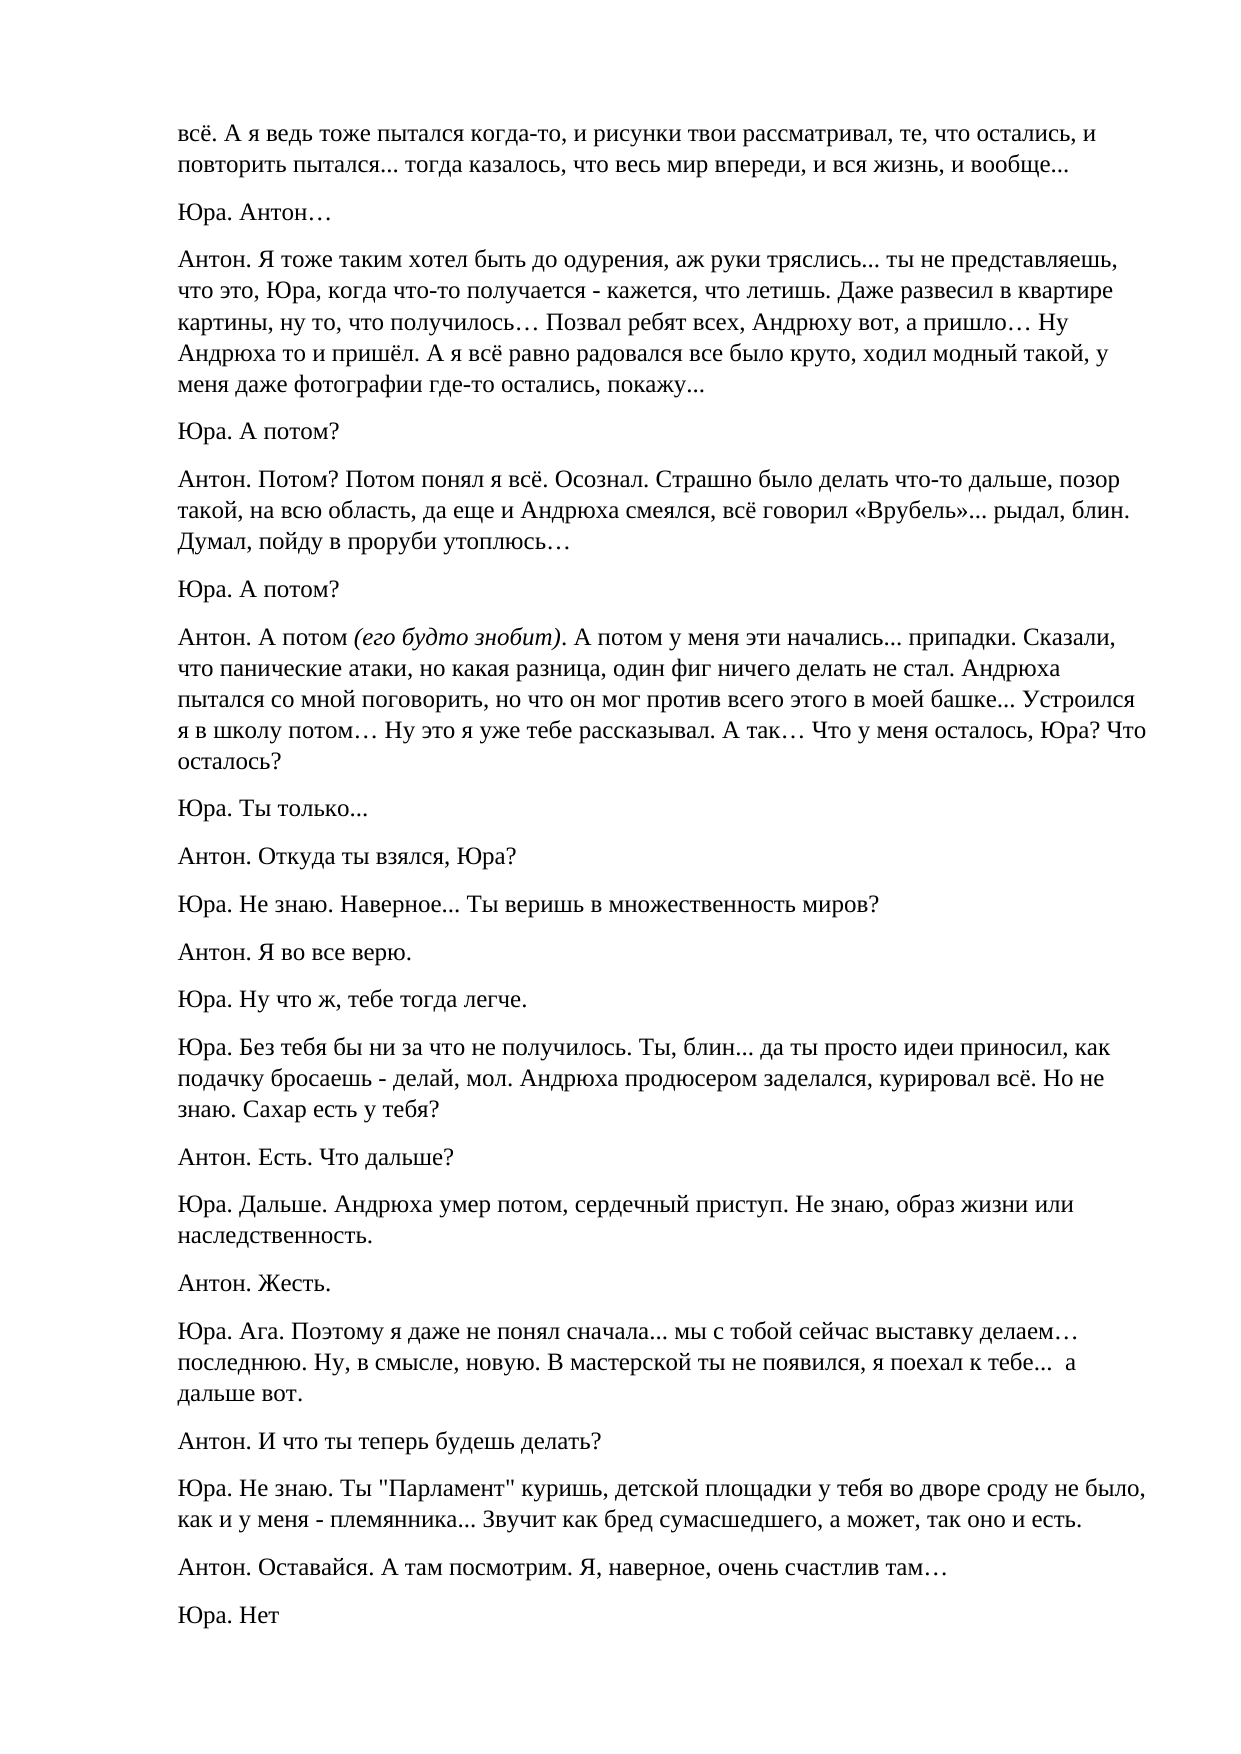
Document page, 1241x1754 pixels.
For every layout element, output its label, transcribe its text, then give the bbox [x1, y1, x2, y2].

text Юра. А потом? [177, 416, 1152, 445]
text Антон. Откуда ты взялся, Юра? [177, 841, 1152, 870]
text Антон. Жесть. [177, 1268, 1152, 1297]
text Антон. Оставайся. А там посмотрим. Я, наверное, очень счастлив там… [177, 1552, 1152, 1581]
text Юра. А потом? [177, 574, 1152, 603]
text Юра. Антон… [177, 197, 1152, 226]
text Юра. Ну что ж, тебе тогда легче. [177, 984, 1152, 1013]
text Юра. Не знаю. Ты "Парламент" куришь, детской площадки у тебя во дворе сроду не было, как и у меня - племянника... Звучит как бред сумасшедшего, а может, так оно и есть. [177, 1473, 1152, 1533]
text Антон. Я во все верю. [177, 937, 1152, 965]
text Антон. Я тоже таким хотел быть до одурения, аж руки тряслись... ты не представляешь, что это, Юра, когда что-то получается - кажется, что летишь. Даже развесил в квартире картины, ну то, что получилось… Позвал ребят всех, Андрюху вот, а пришло… Ну Андрюха то и пришёл. А я всё равно радовался все было круто, ходил модный такой, у меня даже фотографии где-то остались, покажу... [177, 244, 1152, 397]
text Юра. Не знаю. Наверное... Ты веришь в множественность миров? [177, 889, 1152, 918]
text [177, 118, 1152, 178]
text Юра. Ага. Поэтому я даже не понял сначала... мы с тобой сейчас выставку делаем… последнюю. Ну, в смысле, новую. В мастерской ты не появился, я поехал к тебе... а дальше вот. [177, 1316, 1152, 1407]
text Юра. Нет [177, 1600, 1152, 1629]
text Антон. Потом? Потом понял я всё. Осознал. Страшно было делать что-то дальше, позор такой, на всю область, да еще и Андрюха смеялся, всё говорил «Врубель»... рыдал, блин. Думал, пойду в проруби утоплюсь… [177, 464, 1152, 555]
text Антон. И что ты теперь будешь делать? [177, 1426, 1152, 1454]
text Антон. А потом (его будто знобит). А потом у меня эти начались... припадки. Сказали, что панические атаки, но какая разница, один фиг ничего делать не стал. Андрюха пытался со мной поговорить, но что он мог против всего этого в моей башке... Устроился я в школу потом… Ну это я уже тебе рассказывал. А так… Что у меня осталось, Юра? Что осталось? [177, 622, 1152, 774]
text Юра. Без тебя бы ни за что не получилось. Ты, блин... да ты просто идеи приносил, как подачку бросаешь - делай, мол. Андрюха продюсером заделался, курировал всё. Но не знаю. Сахар есть у тебя? [177, 1032, 1152, 1123]
text Антон. Есть. Что дальше? [177, 1142, 1152, 1171]
text Юра. Дальше. Андрюха умер потом, сердечный приступ. Не знаю, образ жизни или наследственность. [177, 1189, 1152, 1249]
text Юра. Ты только... [177, 793, 1152, 822]
